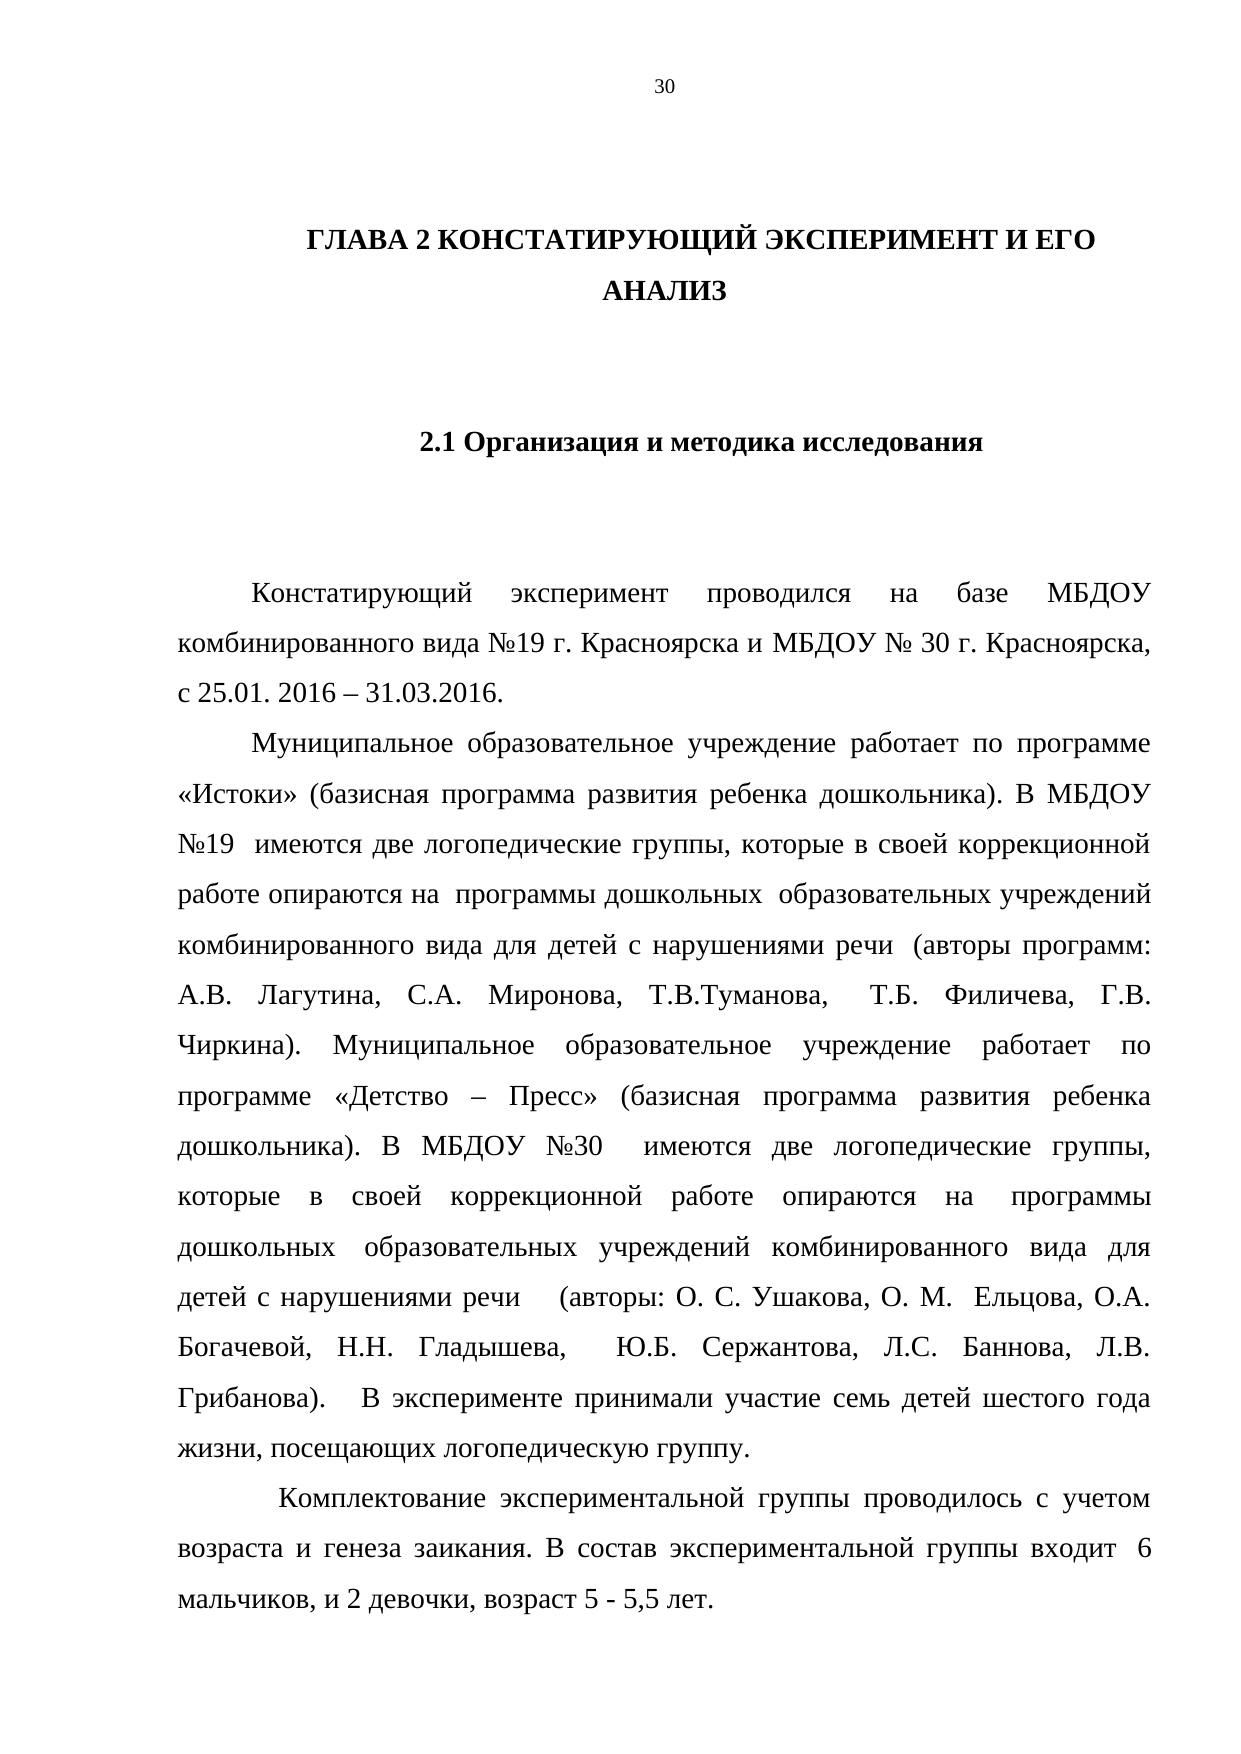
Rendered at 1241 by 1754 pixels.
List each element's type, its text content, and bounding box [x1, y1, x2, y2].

text ГЛАВА 2 КОНСТАТИРУЮЩИЙ ЭКСПЕРИМЕНТ И ЕГО АНАЛИЗ [177, 222, 1152, 306]
text Муниципальное образовательное учреждение работает по программе «Истоки» (базисная программа развития ребенка дошкольника). В МБДОУ №19 имеются две логопедические группы, которые в своей коррекционной работе опираются на программы дошкольных образовательных учреждений комбинированного вида для детей с нарушениями речи (авторы программ: А.В. Лагутина, С.А. Миронова, Т.В.Туманова, Т.Б. Филичева, Г.В. Чиркина). Муниципальное образовательное учреждение работает по программе «Детство – Пресс» (базисная программа развития ребенка дошкольника). В МБДОУ №30 имеются две логопедические группы, которые в своей коррекционной работе опираются на программы дошкольных образовательных учреждений комбинированного вида для детей с нарушениями речи (авторы: О. С. Ушакова, О. М. Ельцова, О.А. Богачевой, Н.Н. Гладышева, Ю.Б. Сержантова, Л.С. Баннова, Л.В. Грибанова). В эксперименте принимали участие семь детей шестого года жизни, посещающих логопедическую группу. [177, 726, 1152, 1463]
text Комплектование экспериментальной группы проводилось с учетом возраста и генеза заикания. В состав экспериментальной группы входит 6 мальчиков, и 2 девочки, возраст 5 - 5,5 лет. [177, 1480, 1152, 1614]
text 2.1 Организация и методика исследования [177, 424, 1152, 457]
text Констатирующий эксперимент проводился на базе МБДОУ комбинированного вида №19 г. Красноярска и МБДОУ № . Красноярска, с 25.01. 2016 – 31.03.2016. [177, 575, 1152, 709]
